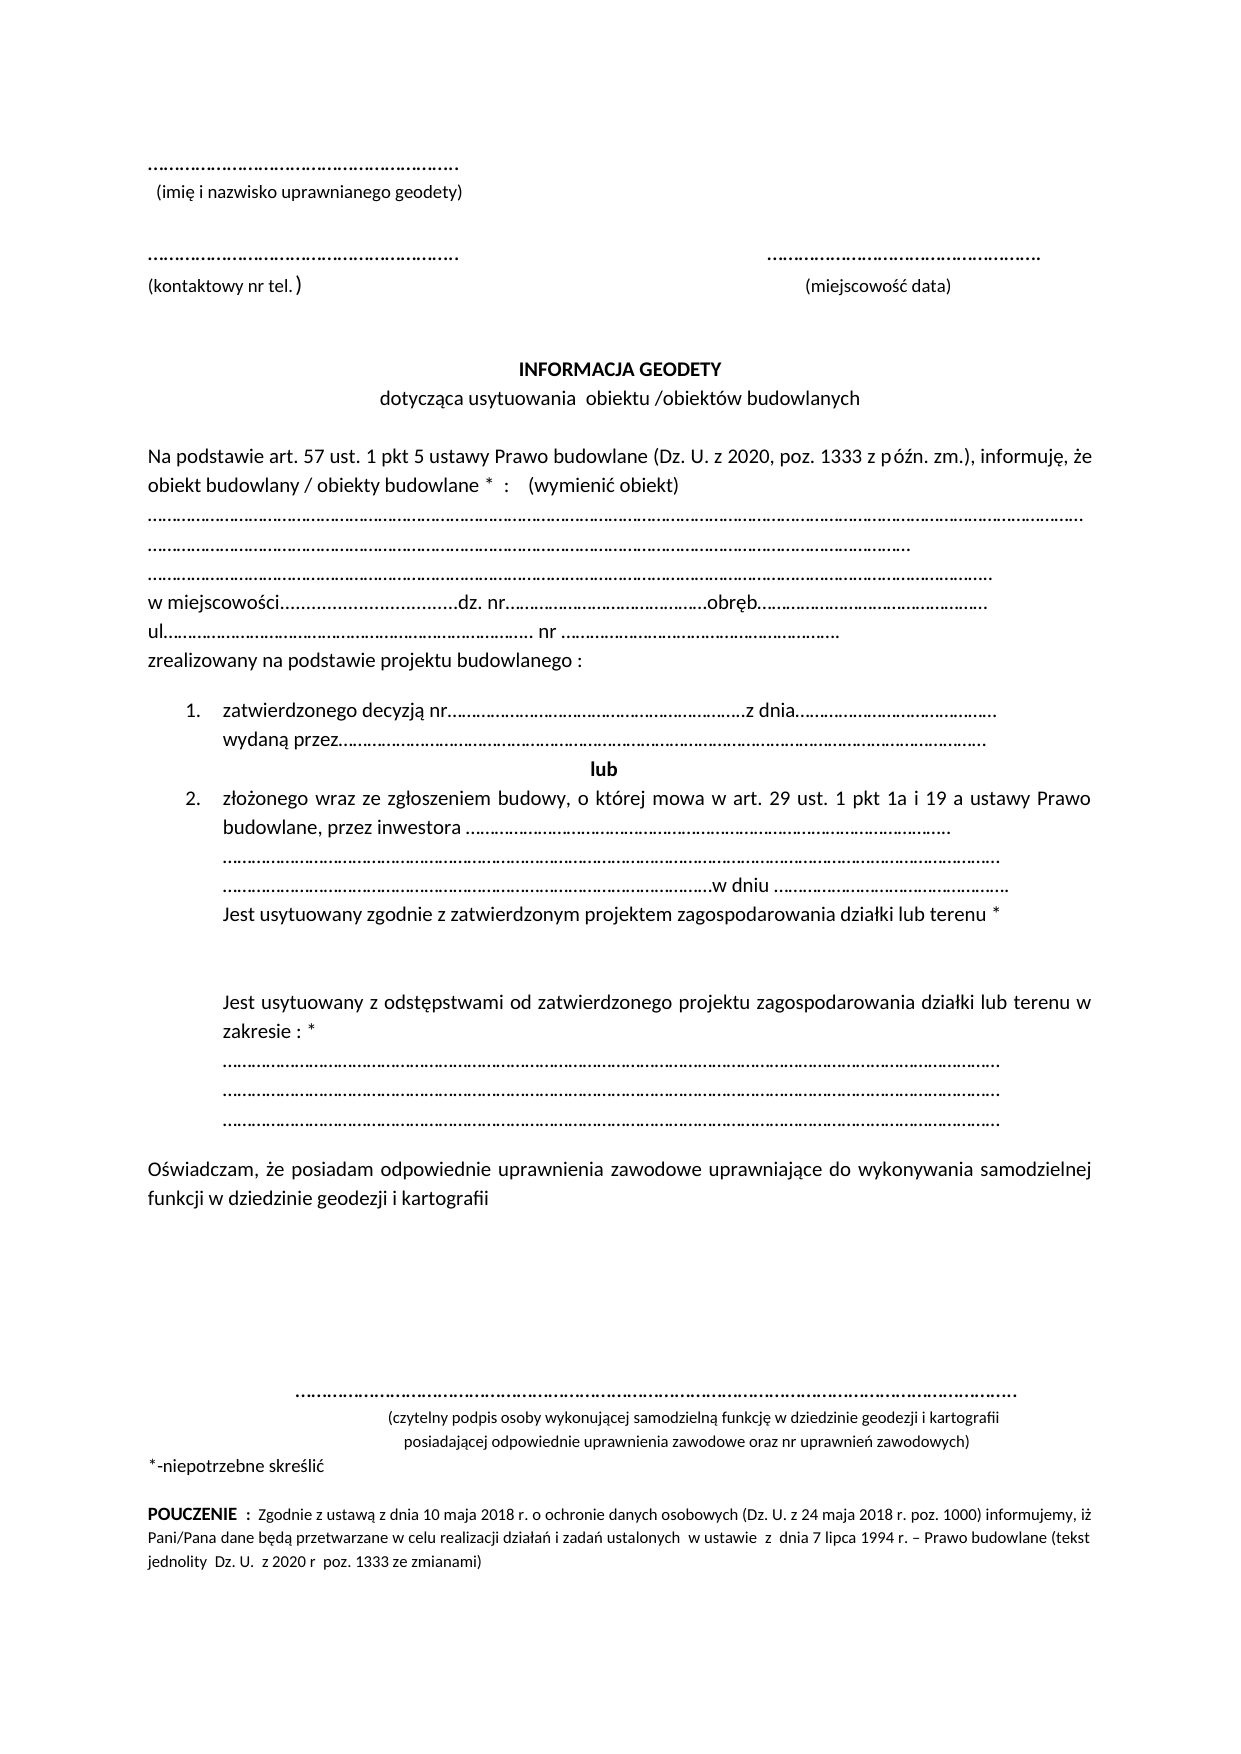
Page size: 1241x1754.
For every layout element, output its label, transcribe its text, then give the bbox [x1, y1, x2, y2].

list złożonego wraz ze zgłoszeniem budowy, o której mowa w art. 29 ust. 1 pkt 1a i 19 a ustawy Prawo budowlane, przez inwestora ……………………………………………………………………………………….. [185, 785, 1093, 839]
list lub [223, 756, 1093, 781]
text ………………………………………………….. [148, 148, 1093, 176]
list ……………………………………………………………………………………………………………………………………………… [223, 1106, 1093, 1131]
text *-niepotrzebne skreślić [148, 1454, 1093, 1477]
text INFORMACJA GEODETY [148, 356, 1093, 381]
text zrealizowany na podstawie projektu budowlanego : [148, 647, 1093, 673]
text ………………………………………………………………………………………………………………………………………………………………………………………………………………………………………………………………………………………………………………………… [148, 502, 1093, 556]
list …………………………………………………………………………………………w dniu …………………………………………. [223, 872, 1093, 898]
list ……………………………………………………………………………………………………………………………………………… [223, 1047, 1093, 1073]
text w miejscowości..................................dz. nr……………………………………obręb………………………………………… [148, 589, 1093, 614]
text posiadającej odpowiednie uprawnienia zawodowe oraz nr uprawnień zawodowych) [148, 1431, 1093, 1451]
list Jest usytuowany zgodnie z zatwierdzonym projektem zagospodarowania działki lub terenu * [223, 902, 1093, 927]
text ……………………………………………………………………………………………………………………….. [148, 1376, 1093, 1404]
list wydaną przez……………………………………………………………………………………………………………………… [223, 727, 1093, 752]
text (imię i nazwisko uprawnianego geodety) [148, 180, 1093, 203]
text ul………………………………………………………………….. nr …………………………………………………. [148, 618, 1093, 644]
text (kontaktowy nr tel. ) (miejscowość data) [148, 271, 1093, 298]
list zatwierdzonego decyzją nr……………………………………………………..z dnia…………………………………… [185, 697, 1093, 723]
list ……………………………………………………………………………………………………………………………………………… [223, 843, 1093, 869]
text Na podstawie art. 57 ust. 1 pkt 5 ustawy Prawo budowlane (Dz. U. z 2020, poz. 1333 z późn. zm.), informuję, że obiekt budowlany / obiekty budowlane * : (wymienić obiekt) [148, 443, 1093, 498]
text dotycząca usytuowania obiektu /obiektów budowlanych [148, 385, 1093, 410]
text Oświadczam, że posiadam odpowiednie uprawnienia zawodowe uprawniające do wykonywania samodzielnej funkcji w dziedzinie geodezji i kartografii [148, 1156, 1093, 1210]
text (czytelny podpis osoby wykonującej samodzielną funkcję w dziedzinie geodezji i kartografii [148, 1408, 1093, 1428]
text ………………………………………………………………………………………………………………………………………………………….. [148, 560, 1093, 585]
list ……………………………………………………………………………………………………………………………………………… [223, 1077, 1093, 1102]
list Jest usytuowany z odstępstwami od zatwierdzonego projektu zagospodarowania działki lub terenu w zakresie : * [223, 989, 1093, 1044]
text POUCZENIE : Zgodnie z ustawą z dnia 10 maja 2018 r. o ochronie danych osobowych (Dz. U. z 24 maja 2018 r. poz. 1000) informujemy, iż Pani/Pana dane będą przetwarzane w celu realizacji działań i zadań ustalonych w ustawie z dnia 7 lipca 1994 r. – Prawo budowlane (tekst jednolity Dz. U. z 2020 r poz. 1333 ze zmianami) [148, 1502, 1093, 1571]
text ………………………………………………….. ……………………………………………. [148, 238, 1093, 266]
